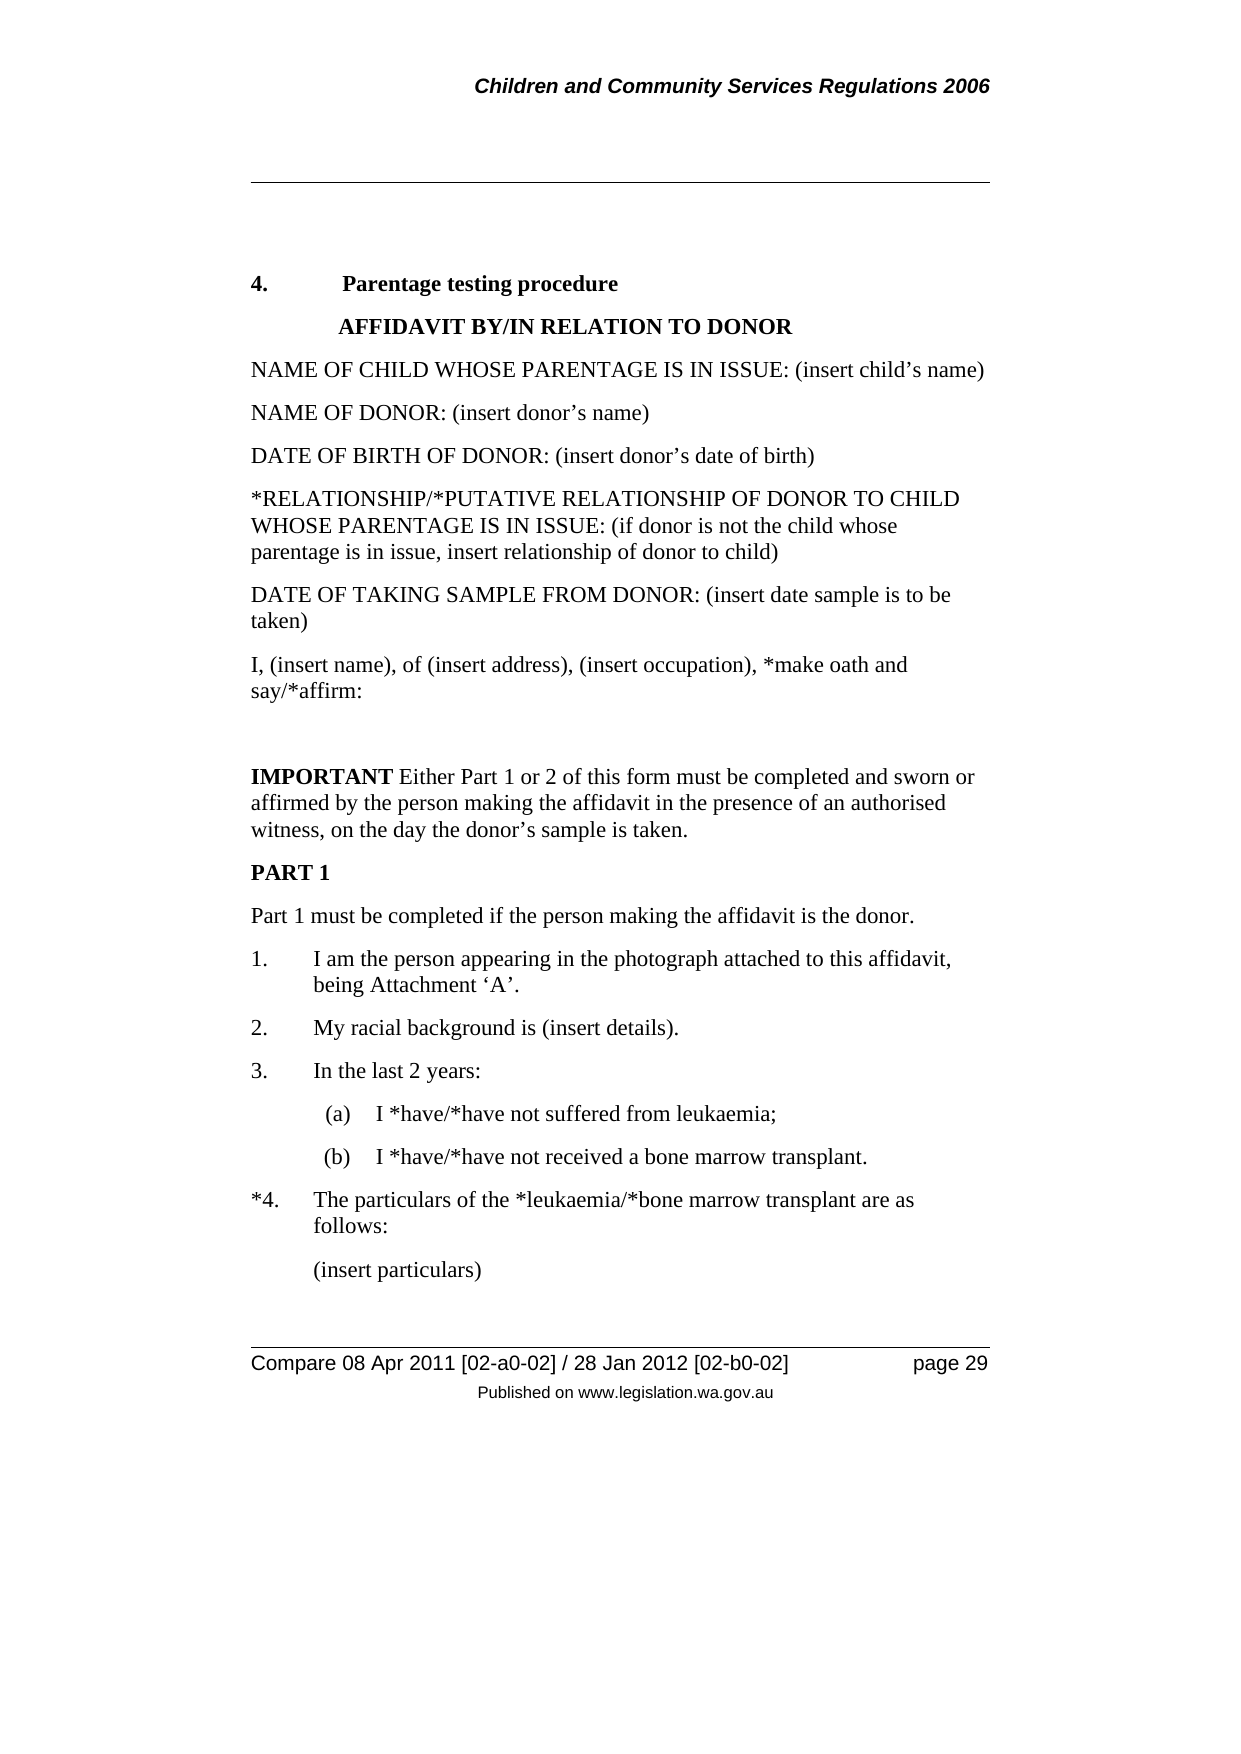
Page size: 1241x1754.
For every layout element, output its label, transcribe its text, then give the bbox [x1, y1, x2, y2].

text 1. I am the person appearing in the photograph attached to this affidavit, being Attachment ‘A’. [251, 945, 990, 997]
text (insert particulars) [251, 1256, 990, 1282]
text DATE OF BIRTH OF DONOR: (insert donor’s date of birth) [251, 442, 990, 469]
text IMPORTANT Either Part 1 or 2 of this form must be completed and sworn or affirmed by the person making the affidavit in the presence of an authorised witness, on the day the donor’s sample is taken. [251, 763, 990, 842]
text PART 1 [251, 859, 990, 885]
subtitle AFFIDAVIT BY/IN RELATION TO DONOR [338, 313, 990, 340]
subtitle 4. Parentage testing procedure [251, 270, 990, 297]
text (a) I *have/*have not suffered from leukaemia; [251, 1100, 990, 1127]
text 2. My racial background is (insert details). [251, 1014, 990, 1041]
text *4. The particulars of the *leukaemia/*bone marrow transplant are as follows: [251, 1186, 990, 1239]
text 3. In the last 2 years: [251, 1057, 990, 1083]
text Part 1 must be completed if the person making the affidavit is the donor. [251, 902, 990, 928]
text NAME OF CHILD WHOSE PARENTAGE IS IN ISSUE: (insert child’s name) [251, 356, 990, 383]
text *RELATIONSHIP/*PUTATIVE RELATIONSHIP OF DONOR TO CHILD WHOSE PARENTAGE IS IN ISSUE: (if donor is not the child whose parentage is in issue, insert relationship of donor to child) [251, 486, 990, 564]
text (b) I *have/*have not received a bone marrow transplant. [251, 1143, 990, 1169]
text DATE OF TAKING SAMPLE FROM DONOR: (insert date sample is to be taken) [251, 581, 990, 634]
text NAME OF DONOR: (insert donor’s name) [251, 399, 990, 426]
text I, (insert name), of (insert address), (insert occupation), *make oath and say/*affirm: [251, 651, 990, 703]
